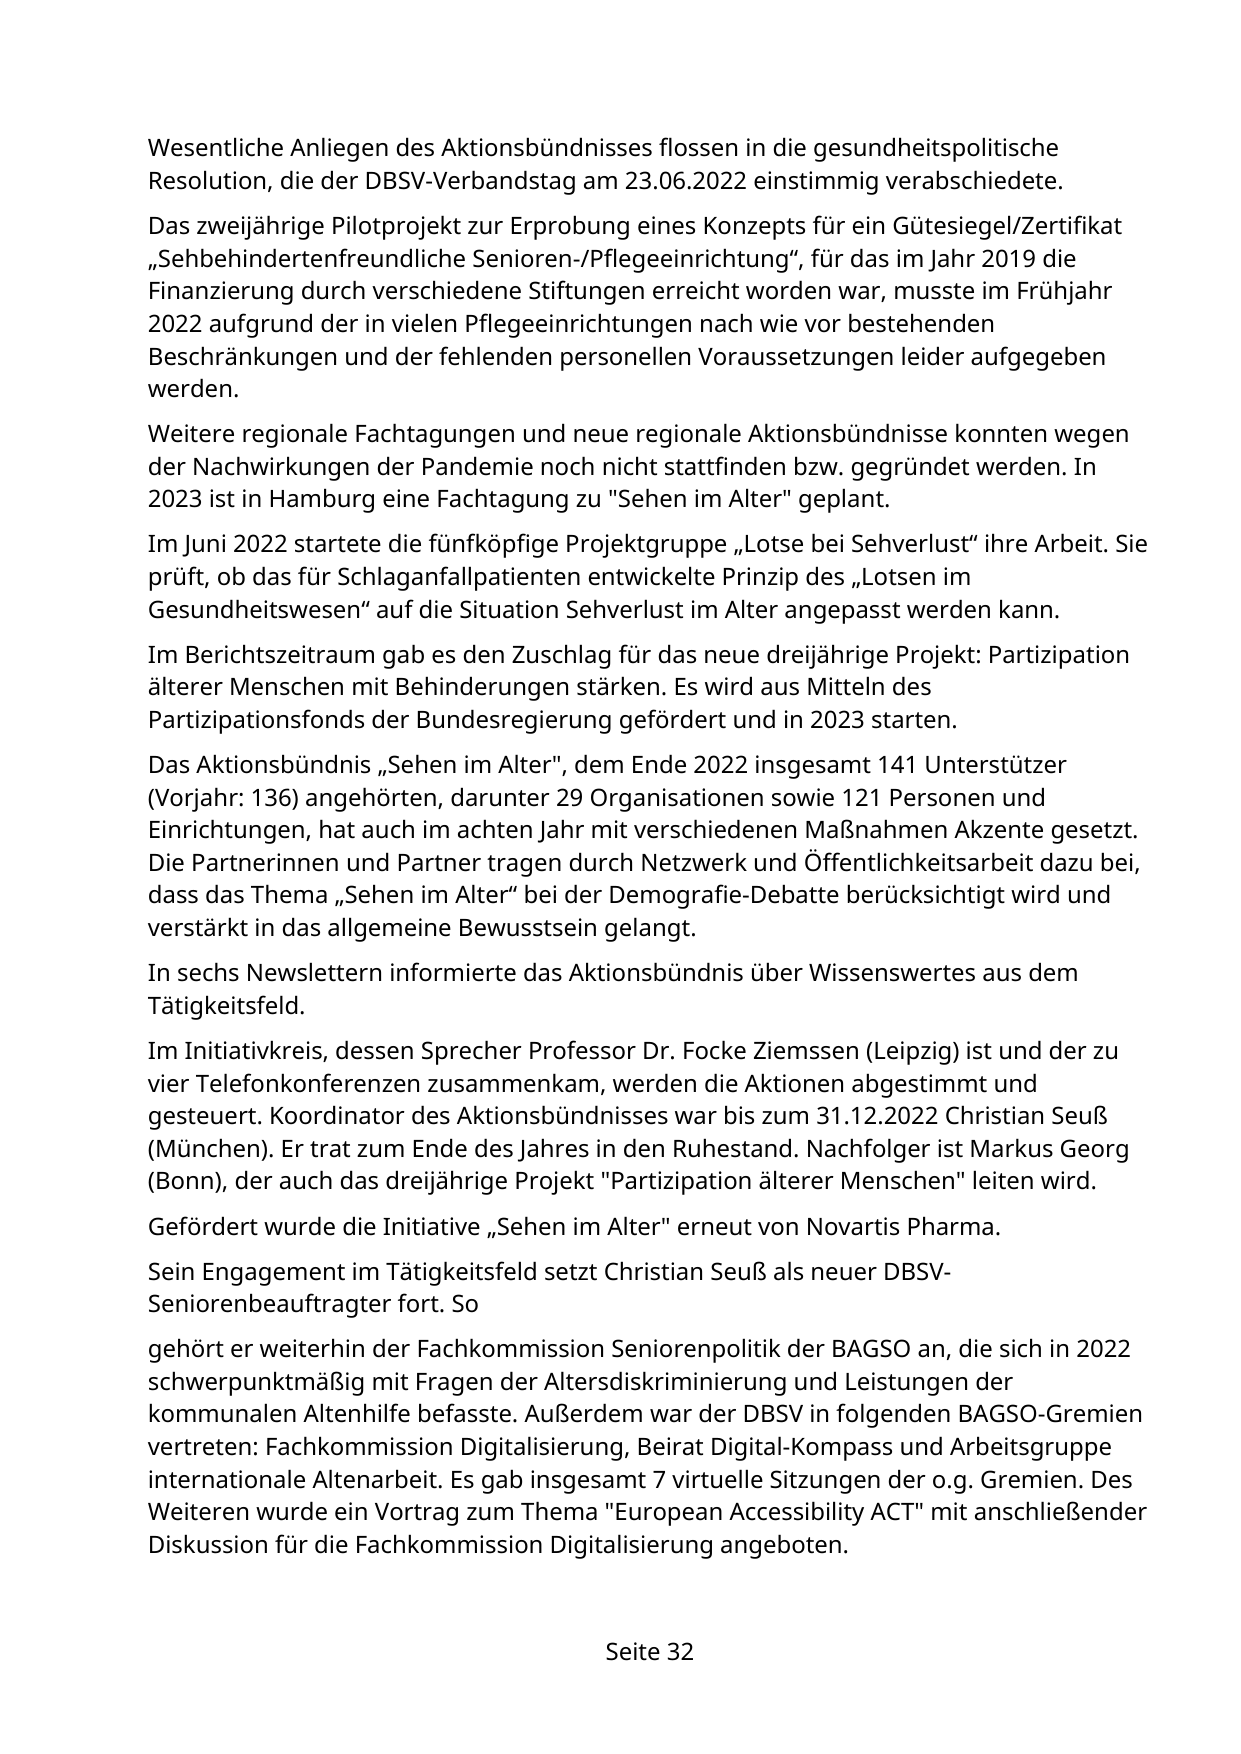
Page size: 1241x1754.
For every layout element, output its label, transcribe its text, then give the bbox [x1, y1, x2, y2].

text In sechs Newslettern informierte das Aktionsbündnis über Wissenswertes aus dem Tätigkeitsfeld. [148, 956, 1152, 1021]
text Das Aktionsbündnis „Sehen im Alter", dem Ende 2022 insgesamt 141 Unterstützer (Vorjahr: 136) angehörten, darunter 29 Organisationen sowie 121 Personen und Einrichtungen, hat auch im achten Jahr mit verschiedenen Maßnahmen Akzente gesetzt. Die Partnerinnen und Partner tragen durch Netzwerk und Öffentlichkeitsarbeit dazu bei, dass das Thema „Sehen im Alter“ bei der Demografie-Debatte berücksichtigt wird und verstärkt in das allgemeine Bewusstsein gelangt. [148, 748, 1152, 943]
text Im Initiativkreis, dessen Sprecher Professor Dr. Focke Ziemssen (Leipzig) ist und der zu vier Telefonkonferenzen zusammenkam, werden die Aktionen abgestimmt und gesteuert. Koordinator des Aktionsbündnisses war bis zum 31.12.2022 Christian Seuß (München). Er trat zum Ende des Jahres in den Ruhestand. Nachfolger ist Markus Georg (Bonn), der auch das dreijährige Projekt "Partizipation älterer Menschen" leiten wird. [148, 1034, 1152, 1197]
text Weitere regionale Fachtagungen und neue regionale Aktionsbündnisse konnten wegen der Nachwirkungen der Pandemie noch nicht stattfinden bzw. gegründet werden. In 2023 ist in Hamburg eine Fachtagung zu "Sehen im Alter" geplant. [148, 417, 1152, 515]
text gehört er weiterhin der Fachkommission Seniorenpolitik der BAGSO an, die sich in 2022 schwerpunktmäßig mit Fragen der Altersdiskriminierung und Leistungen der kommunalen Altenhilfe befasste. Außerdem war der DBSV in folgenden BAGSO-Gremien vertreten: Fachkommission Digitalisierung, Beirat Digital-Kompass und Arbeitsgruppe internationale Altenarbeit. Es gab insgesamt 7 virtuelle Sitzungen der o.g. Gremien. Des Weiteren wurde ein Vortrag zum Thema "European Accessibility ACT" mit anschließender Diskussion für die Fachkommission Digitalisierung angeboten. [148, 1332, 1152, 1560]
text Das zweijährige Pilotprojekt zur Erprobung eines Konzepts für ein Gütesiegel/Zertifikat „Sehbehindertenfreundliche Senioren-/Pflegeeinrichtung“, für das im Jahr 2019 die Finanzierung durch verschiedene Stiftungen erreicht worden war, musste im Frühjahr 2022 aufgrund der in vielen Pflegeeinrichtungen nach wie vor bestehenden Beschränkungen und der fehlenden personellen Voraussetzungen leider aufgegeben werden. [148, 209, 1152, 404]
text Sein Engagement im Tätigkeitsfeld setzt Christian Seuß als neuer DBSV-Seniorenbeauftragter fort. So [148, 1254, 1152, 1319]
text Gefördert wurde die Initiative „Sehen im Alter" erneut von Novartis Pharma. [148, 1209, 1152, 1242]
text Im Berichtszeitraum gab es den Zuschlag für das neue dreijährige Projekt: Partizipation älterer Menschen mit Behinderungen stärken. Es wird aus Mitteln des Partizipationsfonds der Bundesregierung gefördert und in 2023 starten. [148, 638, 1152, 735]
text Im Juni 2022 startete die fünfköpfige Projektgruppe „Lotse bei Sehverlust“ ihre Arbeit. Sie prüft, ob das für Schlaganfallpatienten entwickelte Prinzip des „Lotsen im Gesundheitswesen“ auf die Situation Sehverlust im Alter angepasst werden kann. [148, 527, 1152, 625]
text Wesentliche Anliegen des Aktionsbündnisses flossen in die gesundheitspolitische Resolution, die der DBSV-Verbandstag am 23.06.2022 einstimmig verabschiedete. [148, 131, 1152, 196]
